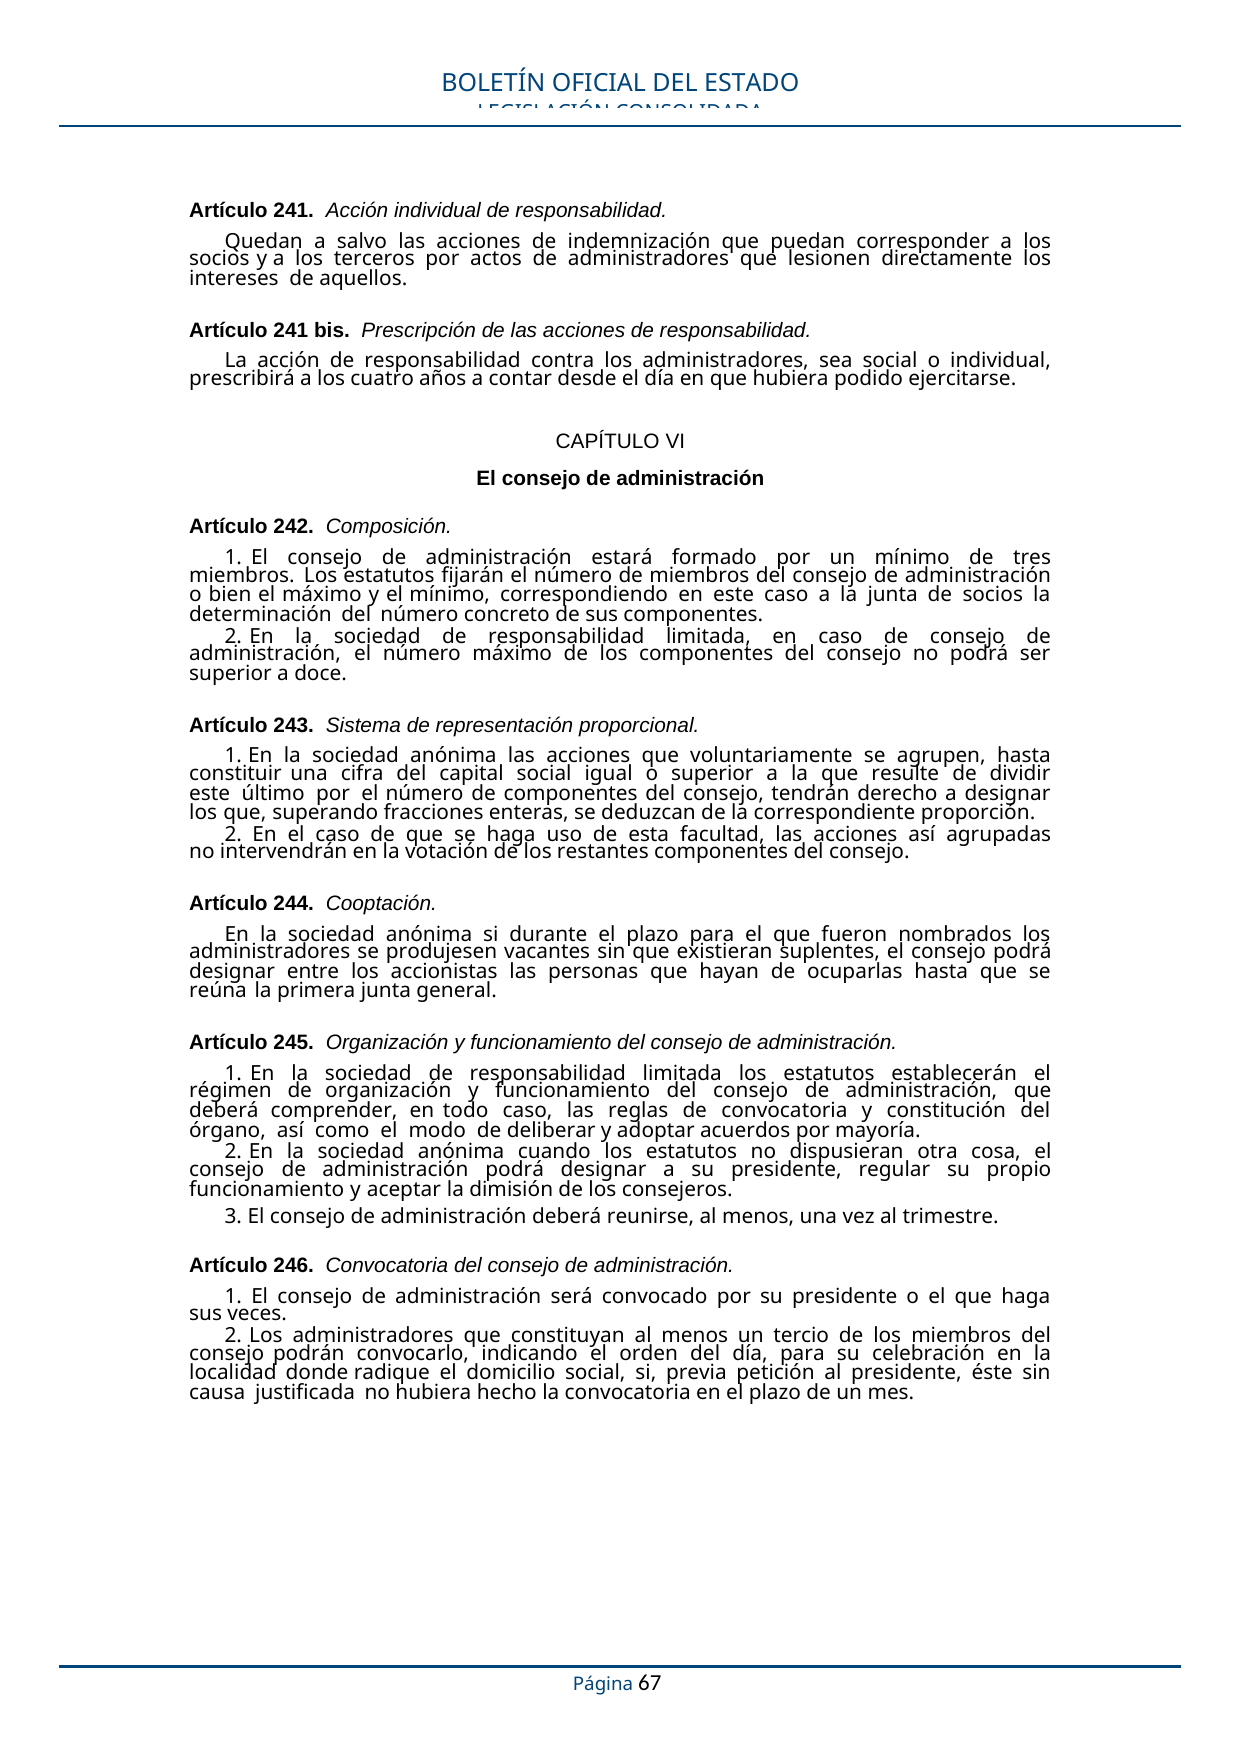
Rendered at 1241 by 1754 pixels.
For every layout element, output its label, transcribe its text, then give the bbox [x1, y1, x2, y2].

list En la sociedad de responsabilidad limitada los estatutos establecerán el régimen de organización y funcionamiento del consejo de administración, que deberá comprender, en todo caso, las reglas de convocatoria y constitución del órgano, así como el modo de deliberar y adoptar acuerdos por mayoría. [189, 1064, 1051, 1143]
text En la sociedad anónima si durante el plazo para el que fueron nombrados los administradores se produjesen vacantes sin que existieran suplentes, el consejo podrá designar entre los accionistas las personas que hayan de ocuparlas hasta que se reúna la primera junta general. [189, 925, 1051, 1004]
list El consejo de administración deberá reunirse, al menos, una vez al trimestre. [224, 1202, 1194, 1229]
text CAPÍTULO VI [187, 429, 1053, 453]
list En el caso de que se haga uso de esta facultad, las acciones así agrupadas no intervendrán en la votación de los restantes componentes del consejo. [189, 826, 1051, 865]
list Los administradores que constituyan al menos un tercio de los miembros del consejo podrán convocarlo, indicando el orden del día, para su celebración en la localidad donde radique el domicilio social, si, previa petición al presidente, éste sin causa justificada no hubiera hecho la convocatoria en el plazo de un mes. [189, 1327, 1051, 1406]
text Artículo 244. Cooptación. [189, 891, 1194, 915]
text La acción de responsabilidad contra los administradores, sea social o individual, prescribirá a los cuatro años a contar desde el día en que hubiera podido ejercitarse. [189, 352, 1051, 391]
list El consejo de administración estará formado por un mínimo de tres miembros. Los estatutos fijarán el número de miembros del consejo de administración o bien el máximo y el mínimo, correspondiendo en este caso a la junta de socios la determinación del número concreto de sus componentes. [189, 549, 1051, 628]
text Artículo 245. Organización y funcionamiento del consejo de administración. [189, 1030, 1194, 1054]
text Artículo 246. Convocatoria del consejo de administración. [189, 1253, 1194, 1277]
subtitle El consejo de administración [419, 466, 821, 490]
text Quedan a salvo las acciones de indemnización que puedan corresponder a los socios y a los terceros por actos de administradores que lesionen directamente los intereses de aquellos. [189, 233, 1051, 292]
list En la sociedad anónima cuando los estatutos no dispusieran otra cosa, el consejo de administración podrá designar a su presidente, regular su propio funcionamiento y aceptar la dimisión de los consejeros. [189, 1143, 1051, 1202]
text Artículo 242. Composición. [189, 514, 1136, 538]
list En la sociedad anónima las acciones que voluntariamente se agrupen, hasta constituir una cifra del capital social igual o superior a la que resulte de dividir este último por el número de componentes del consejo, tendrán derecho a designar los que, superando fracciones enteras, se deduzcan de la correspondiente proporción. [189, 747, 1051, 826]
text Artículo 241. Acción individual de responsabilidad. [189, 198, 1064, 222]
text Artículo 243. Sistema de representación proporcional. [189, 712, 1072, 736]
text Artículo 241 bis. Prescripción de las acciones de responsabilidad. [189, 317, 1136, 341]
list En la sociedad de responsabilidad limitada, en caso de consejo de administración, el número máximo de los componentes del consejo no podrá ser superior a doce. [189, 628, 1051, 687]
list El consejo de administración será convocado por su presidente o el que haga sus veces. [189, 1288, 1051, 1327]
